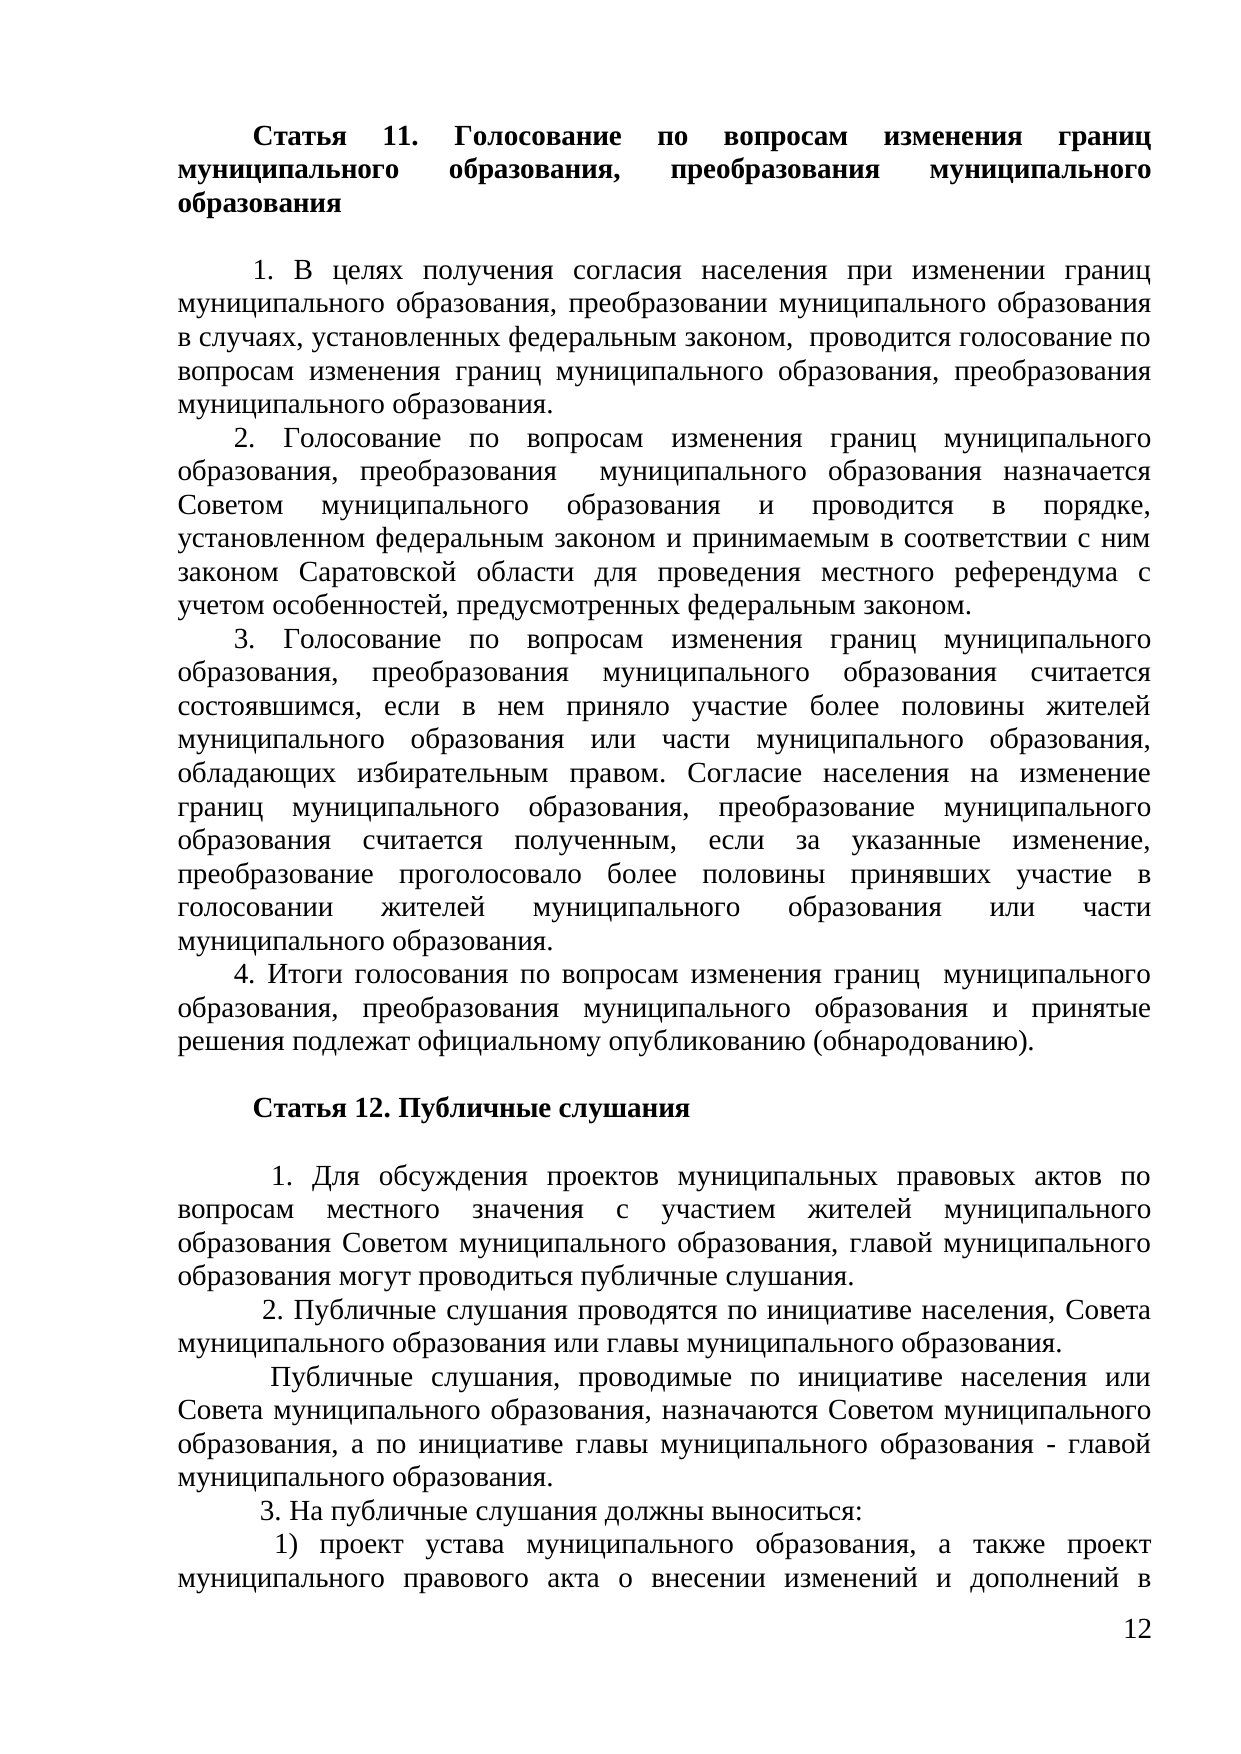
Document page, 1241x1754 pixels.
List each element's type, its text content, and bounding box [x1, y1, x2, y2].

text 1. Для обсуждения проектов муниципальных правовых актов по вопросам местного значения с участием жителей муниципального образования Советом муниципального образования, главой муниципального образования могут проводиться публичные слушания. [177, 1158, 1152, 1292]
text Статья 12. Публичные слушания [177, 1091, 1152, 1124]
text 2. Публичные слушания проводятся по инициативе населения, Совета муниципального образования или главы муниципального образования. [177, 1292, 1152, 1359]
text Статья 11. Голосование по вопросам изменения границ муниципального образования, преобразования муниципального образования [177, 118, 1152, 219]
text 2. Голосование по вопросам изменения границ муниципального образования, преобразования муниципального образования назначается Советом муниципального образования и проводится в порядке, установленном федеральным законом и принимаемым в соответствии с ним законом Саратовской области для проведения местного референдума с учетом особенностей, предусмотренных федеральным законом. [177, 420, 1152, 621]
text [177, 1527, 1152, 1594]
text 4. Итоги голосования по вопросам изменения границ муниципального образования, преобразования муниципального образования и принятые решения подлежат официальному опубликованию (обнародованию). [177, 957, 1152, 1057]
text 1. В целях получения согласия населения при изменении границ муниципального образования, преобразовании муниципального образования в случаях, установленных федеральным законом, проводится голосование по вопросам изменения границ муниципального образования, преобразования муниципального образования. [177, 252, 1152, 420]
text 3. Голосование по вопросам изменения границ муниципального образования, преобразования муниципального образования считается состоявшимся, если в нем приняло участие более половины жителей муниципального образования или части муниципального образования, обладающих избирательным правом. Согласие населения на изменение границ муниципального образования, преобразование муниципального образования считается полученным, если за указанные изменение, преобразование проголосовало более половины принявших участие в голосовании жителей муниципального образования или части муниципального образования. [177, 621, 1152, 957]
text 3. На публичные слушания должны выноситься: [177, 1493, 1152, 1527]
text Публичные слушания, проводимые по инициативе населения или Совета муниципального образования, назначаются Советом муниципального образования, а по инициативе главы муниципального образования - главой муниципального образования. [177, 1359, 1152, 1493]
